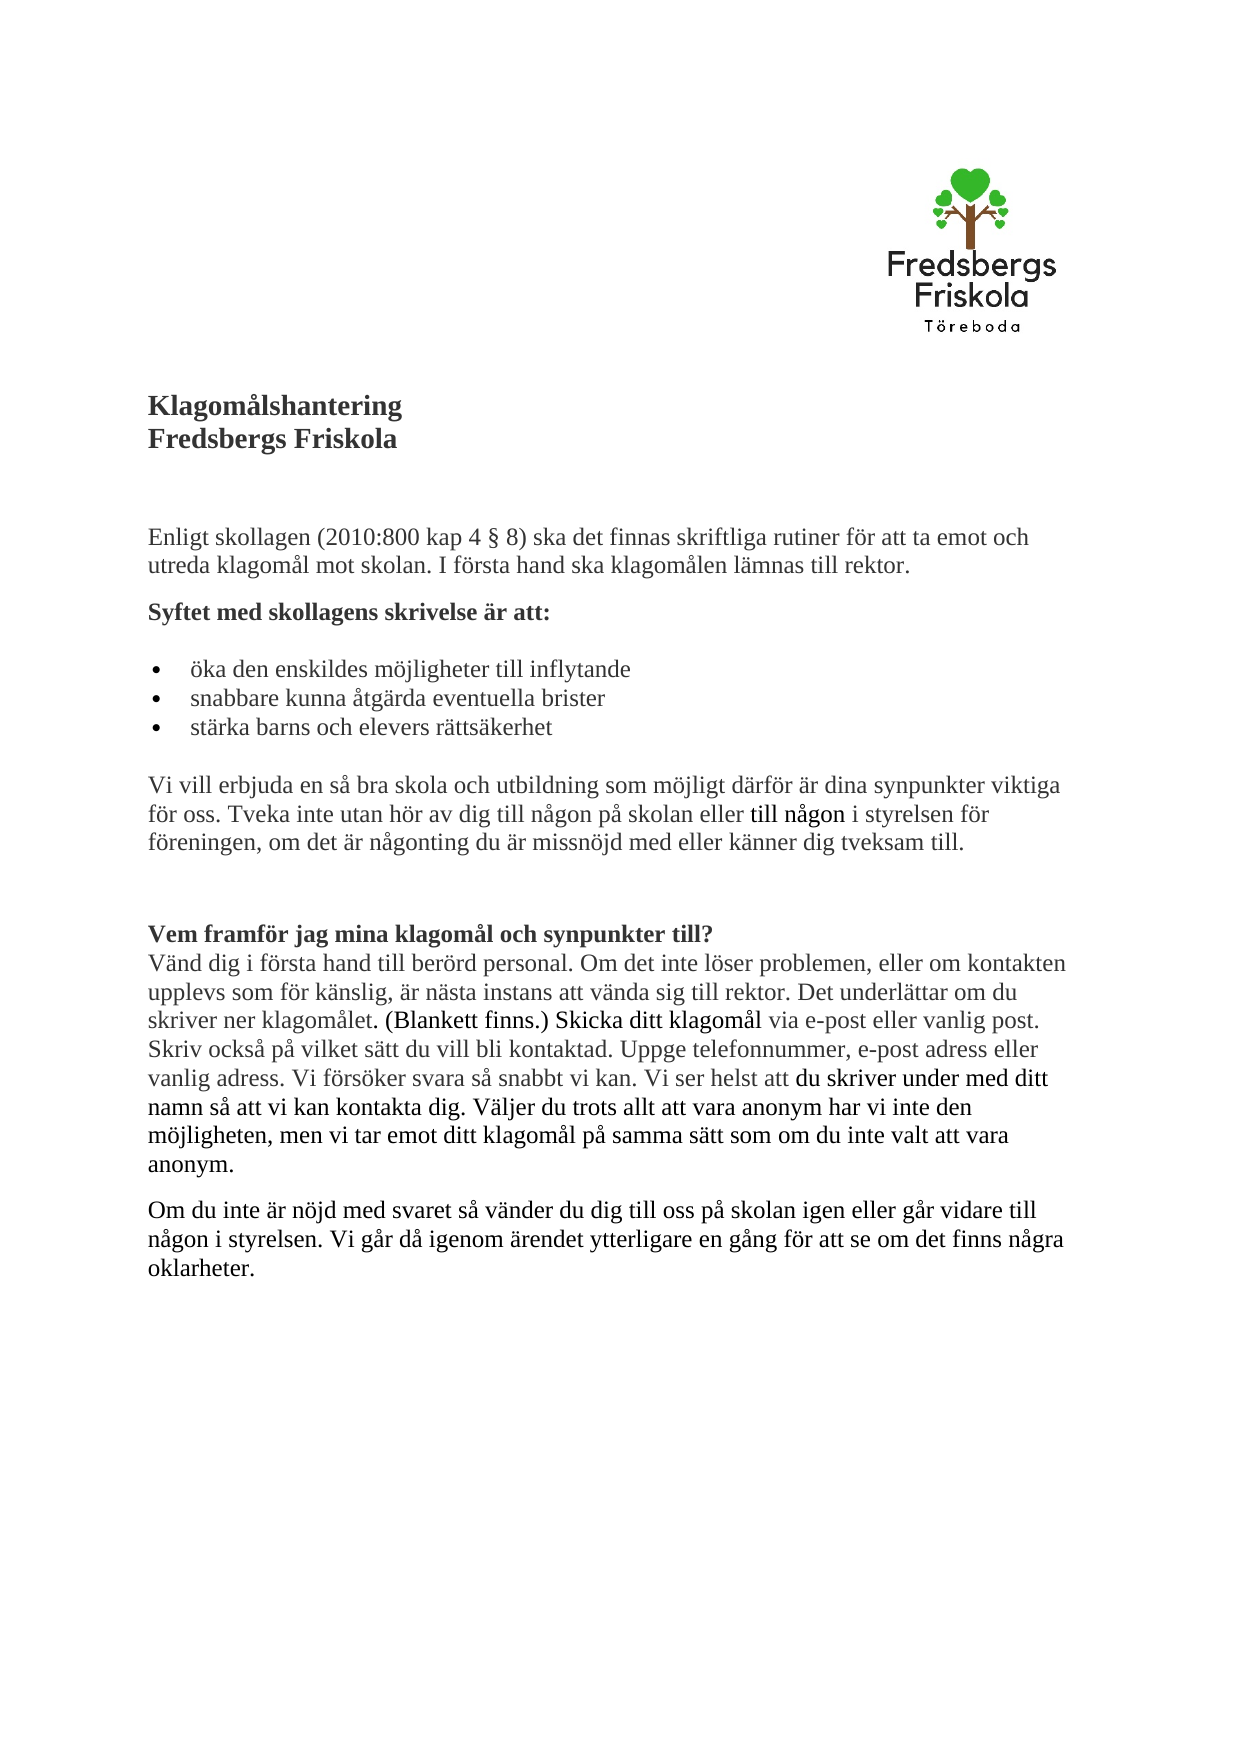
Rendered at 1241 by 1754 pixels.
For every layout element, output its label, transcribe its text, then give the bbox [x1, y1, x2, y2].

list öka den enskildes möjligheter till inflytande [153, 654, 1093, 683]
list stärka barns och elevers rättsäkerhet [153, 712, 1093, 741]
text Klagomålshantering [148, 388, 1093, 421]
list snabbare kunna åtgärda eventuella brister [153, 683, 1093, 712]
text Vi vill erbjuda en så bra skola och utbildning som möjligt därför är dina synpunkter viktiga för oss. Tveka inte utan hör av dig till någon på skolan eller till någon i styrelsen för föreningen, om det är någonting du är missnöjd med eller känner dig tveksam till. [148, 770, 1093, 856]
text Vem framför jag mina klagomål och synpunkter till? Vänd dig i första hand till berörd personal. Om det inte löser problemen, eller om kontakten upplevs som för känslig, är nästa instans att vända sig till rektor. Det underlättar om du skriver ner klagomålet. (Blankett finns.) Skicka ditt klagomål via e-post eller vanlig post. Skriv också på vilket sätt du vill bli kontaktad. Uppge telefonnummer, e-post adress eller vanlig adress. Vi försöker svara så snabbt vi kan. Vi ser helst att du skriver under med ditt namn så att vi kan kontakta dig. Väljer du trots allt att vara anonym har vi inte den möjligheten, men vi tar emot ditt klagomål på samma sätt som om du inte valt att vara anonym. [148, 919, 1093, 1178]
text Enligt skollagen (2010:800 kap 4 § 8) ska det finnas skriftliga rutiner för att ta emot och utreda klagomål mot skolan. I första hand ska klagomålen lämnas till rektor. [148, 522, 1093, 579]
text Om du inte är nöjd med svaret så vänder du dig till oss på skolan igen eller går vidare till någon i styrelsen. Vi går då igenom ärendet ytterligare en gång för att se om det finns några oklarheter. [148, 1195, 1093, 1281]
text Syftet med skollagens skrivelse är att: [148, 597, 1093, 625]
text Fredsbergs Friskola [148, 421, 1093, 455]
picture [860, 147, 1093, 355]
